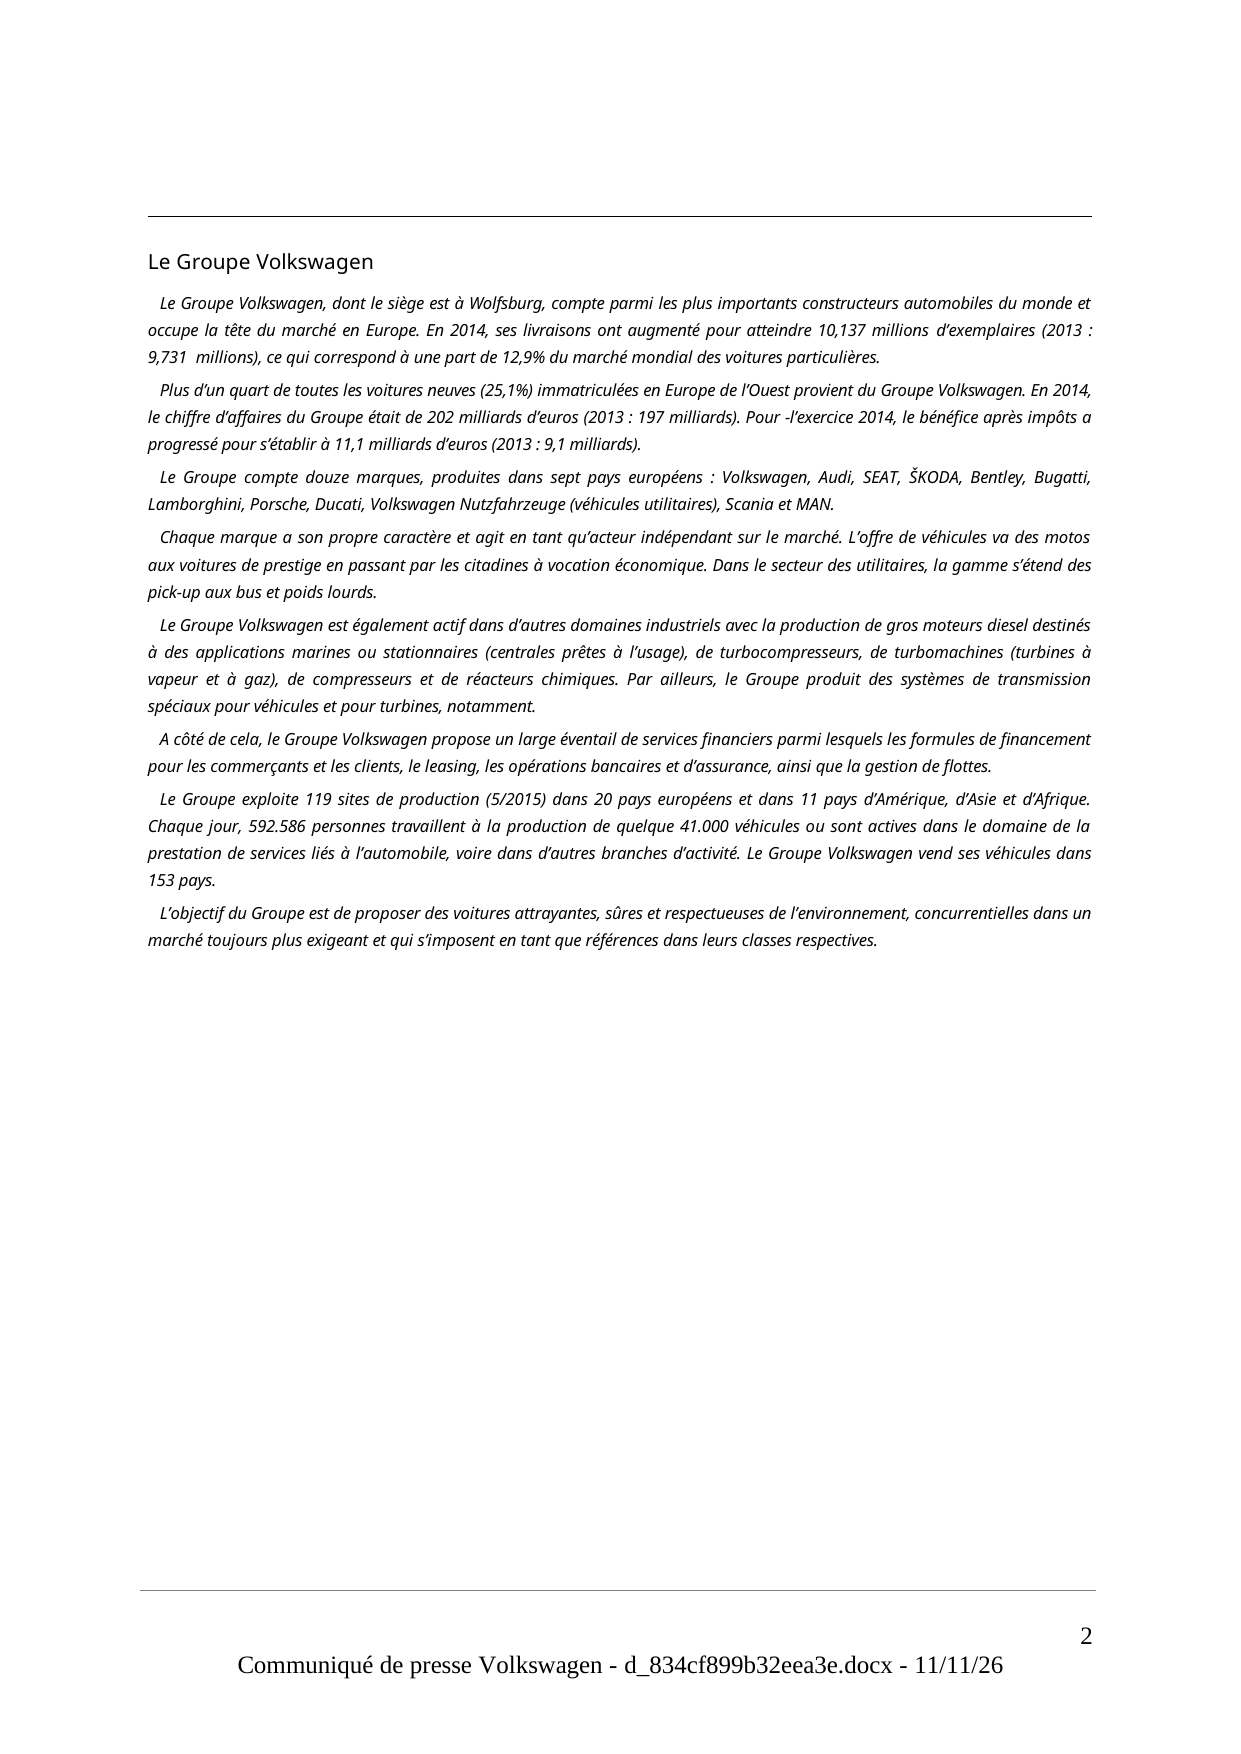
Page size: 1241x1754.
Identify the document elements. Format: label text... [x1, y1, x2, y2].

text A côté de cela, le Groupe Volkswagen propose un large éventail de services financiers parmi lesquels les formules de financement pour les commerçants et les clients, le leasing, les opérations bancaires et d’assurance, ainsi que la gestion de flottes. [148, 723, 1092, 777]
text Le Groupe Volkswagen, dont le siège est à Wolfsburg, compte parmi les plus importants constructeurs automobiles du monde et occupe la tête du marché en Europe. En 2014, ses livraisons ont augmenté pour atteindre 10,137 millions d’exemplaires (2013 : 9,731 millions), ce qui correspond à une part de 12,9% du marché mondial des voitures particulières. [148, 287, 1092, 368]
text Le Groupe compte douze marques, produites dans sept pays européens : Volkswagen, Audi, SEAT, ŠKODA, Bentley, Bugatti, Lamborghini, Porsche, Ducati, Volkswagen Nutzfahrzeuge (véhicules utilitaires), Scania et MAN. [148, 462, 1092, 516]
text Chaque marque a son propre caractère et agit en tant qu’acteur indépendant sur le marché. L’offre de véhicules va des motos aux voitures de prestige en passant par les citadines à vocation économique. Dans le secteur des utilitaires, la gamme s’étend des pick-up aux bus et poids lourds. [148, 522, 1092, 603]
text Le Groupe exploite 119 sites de production (5/2015) dans 20 pays européens et dans 11 pays d’Amérique, d’Asie et d’Afrique. Chaque jour, 592.586 personnes travaillent à la production de quelque 41.000 véhicules ou sont actives dans le domaine de la prestation de services liés à l’automobile, voire dans d’autres branches d’activité. Le Groupe Volkswagen vend ses véhicules dans 153 pays. [148, 783, 1092, 892]
text Le Groupe Volkswagen [148, 217, 1092, 276]
text Plus d’un quart de toutes les voitures neuves (25,1%) immatriculées en Europe de l’Ouest provient du Groupe Volkswagen. En 2014, le chiffre d’affaires du Groupe était de 202 milliards d’euros (2013 : 197 milliards). Pour -l’exercice 2014, le bénéfice après impôts a progressé pour s’établir à 11,1 milliards d’euros (2013 : 9,1 milliards). [148, 374, 1092, 456]
text Le Groupe Volkswagen est également actif dans d’autres domaines industriels avec la production de gros moteurs diesel destinés à des applications marines ou stationnaires (centrales prêtes à l’usage), de turbocompresseurs, de turbomachines (turbines à vapeur et à gaz), de compresseurs et de réacteurs chimiques. Par ailleurs, le Groupe produit des systèmes de transmission spéciaux pour véhicules et pour turbines, notamment. [148, 609, 1092, 717]
text L’objectif du Groupe est de proposer des voitures attrayantes, sûres et respectueuses de l’environnement, concurrentielles dans un marché toujours plus exigeant et qui s’imposent en tant que références dans leurs classes respectives. [148, 898, 1092, 952]
